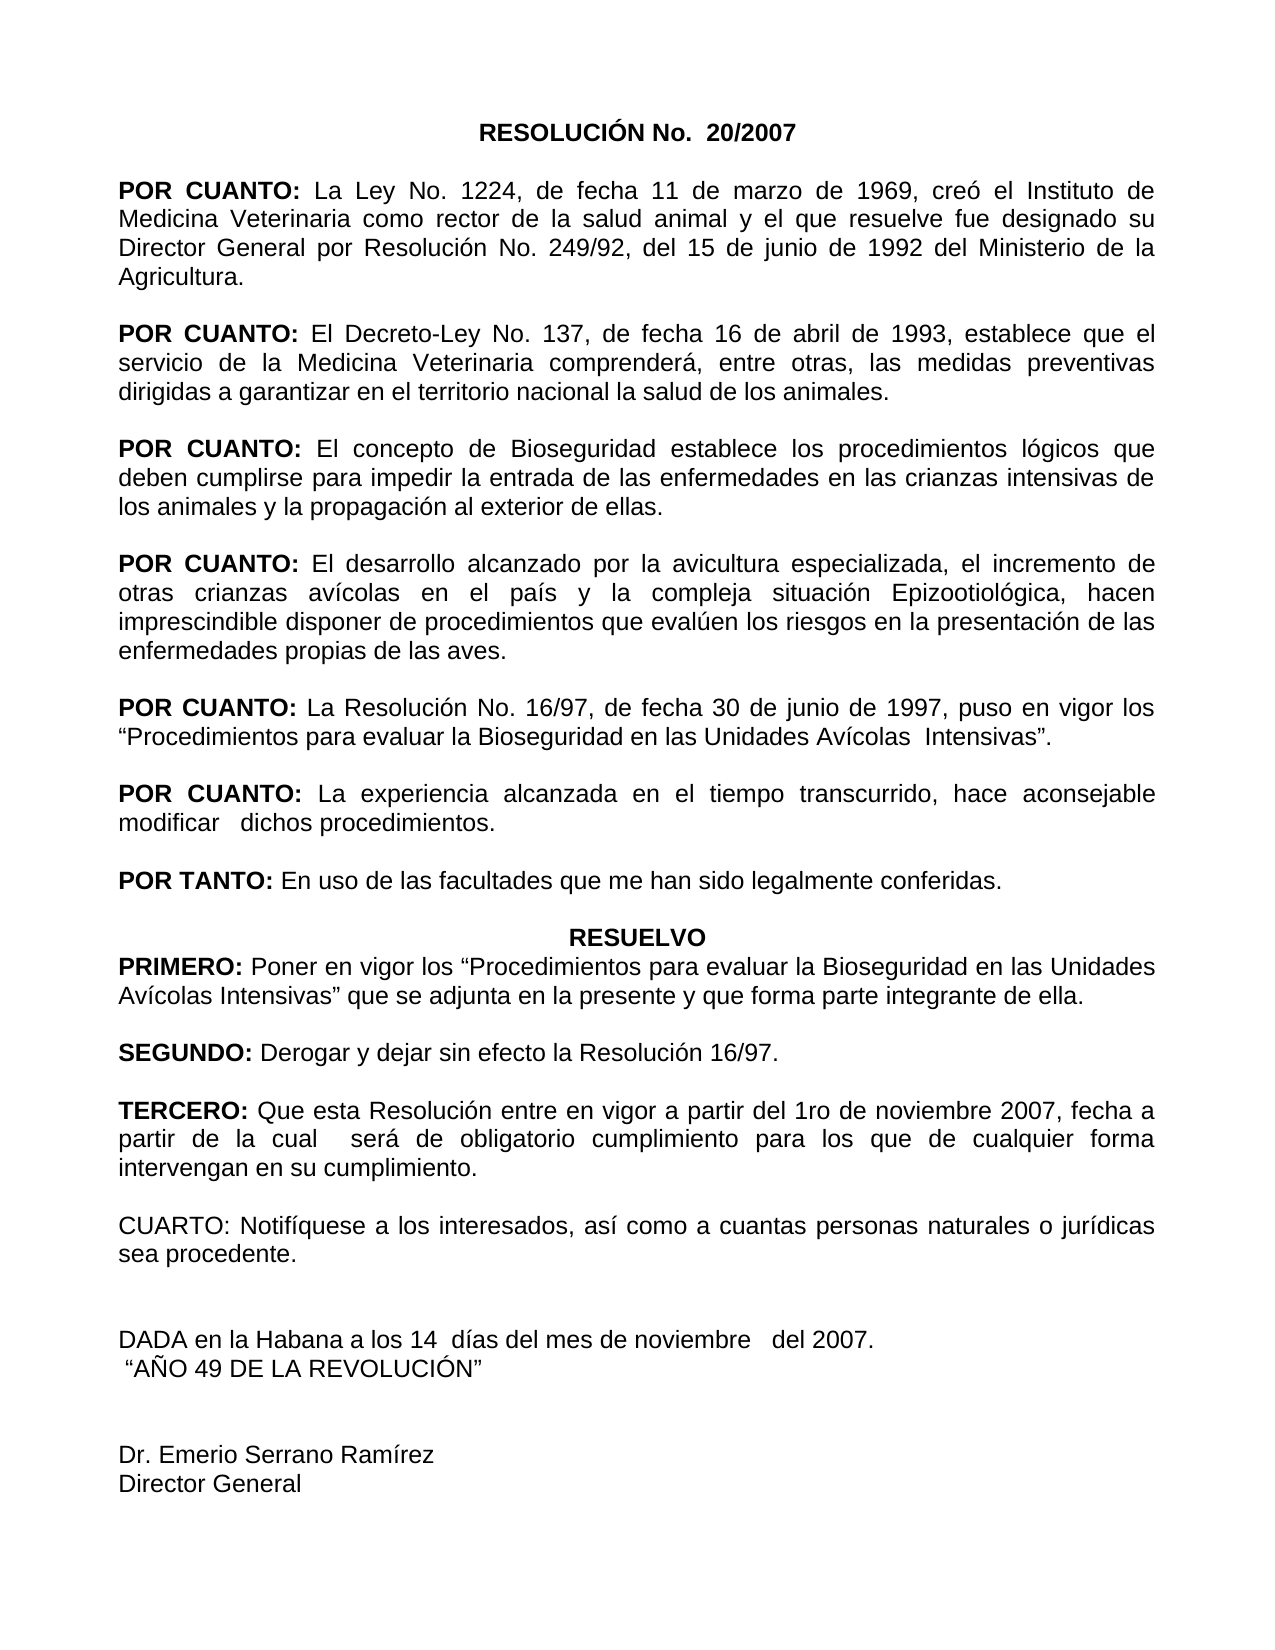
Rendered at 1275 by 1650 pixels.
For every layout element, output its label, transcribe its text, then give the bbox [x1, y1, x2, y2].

text POR CUANTO: El desarrollo alcanzado por la avicultura especializada, el incremento de otras crianzas avícolas en el país y la compleja situación Epizootiológica, hacen imprescindible disponer de procedimientos que evalúen los riesgos en la presentación de las enfermedades propias de las aves. [118, 549, 1157, 664]
text Dr. Emerio Serrano Ramírez [118, 1440, 1157, 1469]
text POR CUANTO: El Decreto-Ley No. 137, de fecha 16 de abril de 1993, establece que el servicio de comprenderá, entre otras, las medidas preventivas dirigidas a garantizar en el territorio nacional la salud de los animales. [118, 319, 1157, 406]
text TERCERO: Que esta Resolución entre en vigor a partir del 1ro de noviembre 2007, fecha a partir de la cual será de obligatorio cumplimiento para los que de cualquier forma intervengan en su cumplimiento. [118, 1096, 1157, 1182]
text “AÑO 49 DE LA REVOLUCIÓN” [118, 1354, 1157, 1382]
text DADA en a los 14 días del mes de noviembre del 2007. [118, 1325, 1157, 1354]
text POR CUANTO: 16/97, de fecha 30 de junio de 1997, puso en vigor los “Procedimientos para evaluar en las Unidades Avícolas Intensivas”. [118, 693, 1157, 751]
text CUARTO: Notifíquese a los interesados, así como a cuantas personas naturales o jurídicas sea procedente. [118, 1211, 1157, 1268]
text POR TANTO: En uso de las facultades que me han sido legalmente conferidas. [118, 866, 1157, 894]
text PRIMERO: Poner en vigor los “Procedimientos para evaluar en las Unidades Avícolas Intensivas” que se adjunta en la presente y que forma parte integrante de ella. [118, 952, 1157, 1009]
text Director General [118, 1469, 1157, 1497]
text SEGUNDO: Derogar y dejar sin efecto 16/97. [118, 1038, 1157, 1067]
text POR CUANTO: La experiencia alcanzada en el tiempo transcurrido, hace aconsejable modificar dichos procedimientos. [118, 779, 1157, 837]
text RESUELVO [118, 923, 1157, 952]
text POR CUANTO: 1224, de fecha 11 de marzo de 1969, creó el Instituto de Medicina Veterinaria como rector de la salud animal y el que resuelve fue designado su Director General por Resolución No. 249/92, del 15 de junio de 1992 del Ministerio de [118, 176, 1157, 291]
text RESOLUCIÓN No. 20/2007 [118, 118, 1157, 147]
text POR CUANTO: El concepto de Bioseguridad establece los procedimientos lógicos que deben cumplirse para impedir la entrada de las enfermedades en las crianzas intensivas de los animales y la propagación al exterior de ellas. [118, 434, 1157, 521]
